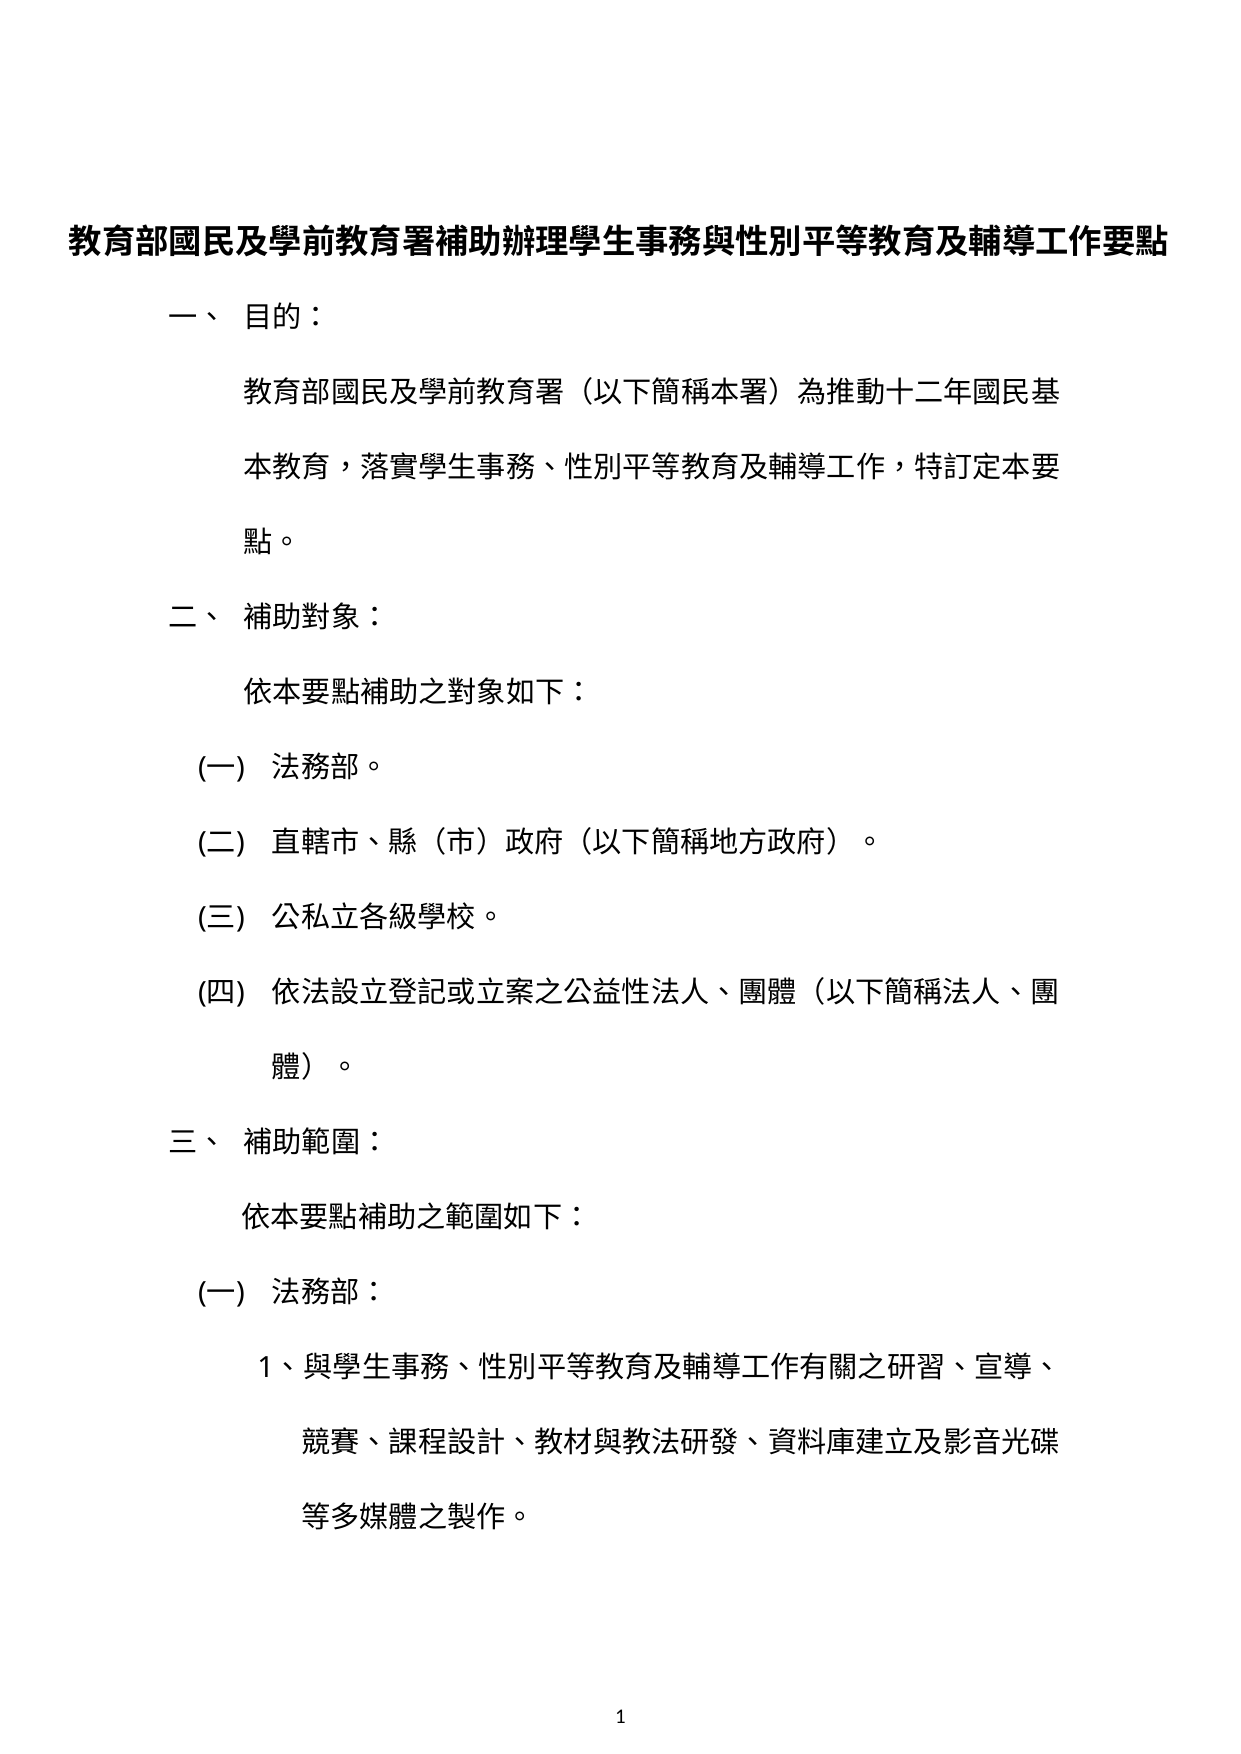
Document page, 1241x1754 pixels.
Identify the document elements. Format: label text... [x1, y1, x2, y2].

list 法務部： [198, 1252, 1087, 1327]
text 依本要點補助之範圍如下： [168, 1177, 1087, 1252]
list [257, 1327, 1087, 1552]
text 依本要點補助之對象如下： [243, 652, 1087, 727]
list 公私立各級學校。 [198, 877, 1087, 952]
list 依法設立登記或立案之公益性法人、團體（以下簡稱法人、團體）。 [198, 952, 1087, 1102]
list 目的： [168, 277, 1087, 352]
list 直轄市、縣（市）政府（以下簡稱地方政府）。 [198, 802, 1087, 877]
list 補助對象： [168, 577, 1087, 652]
list 法務部。 [198, 727, 1087, 802]
list 補助範圍： [168, 1102, 1087, 1177]
text 教育部國民及學前教育署補助辦理學生事務與性別平等教育及輔導工作要點 [65, 202, 1172, 277]
text 教育部國民及學前教育署（以下簡稱本署）為推動十二年國民基本教育，落實學生事務、性別平等教育及輔導工作，特訂定本要點。 [243, 352, 1087, 577]
